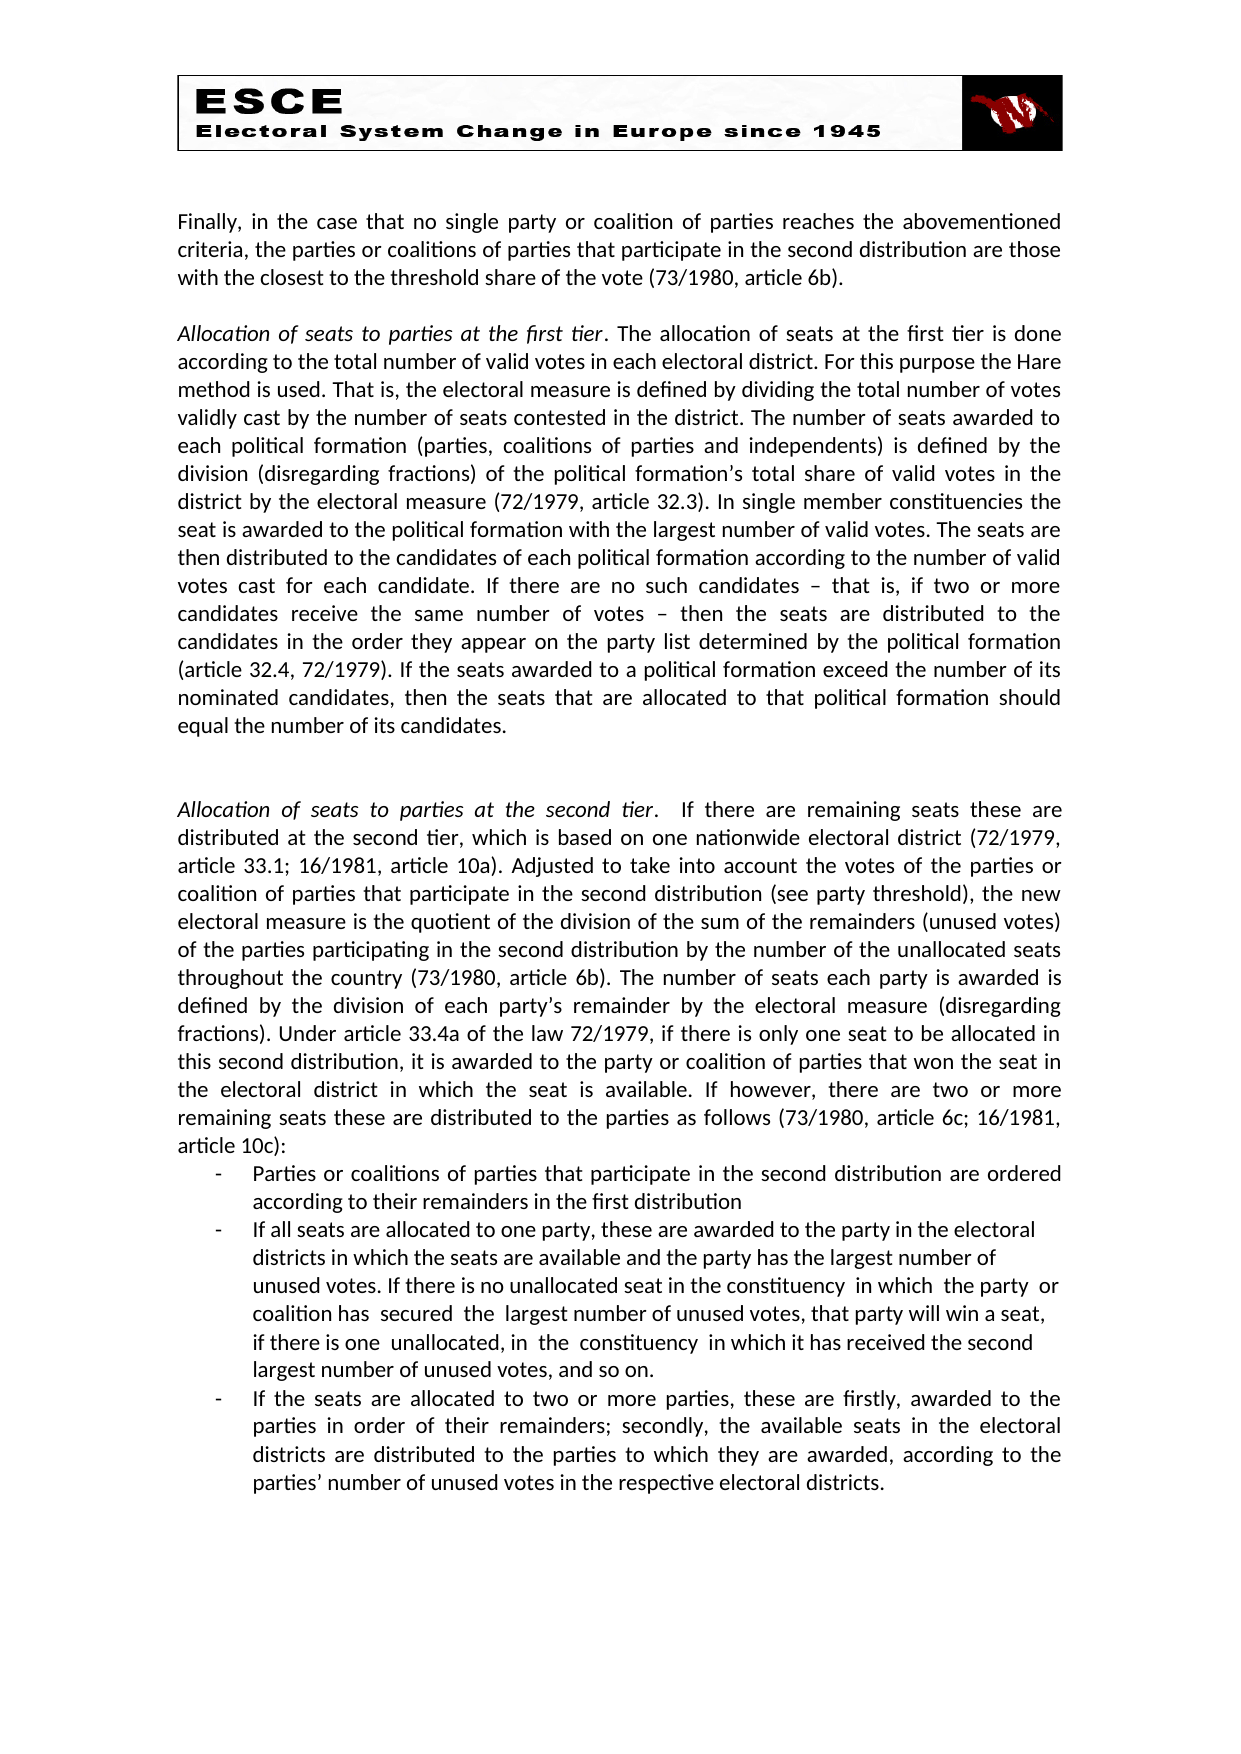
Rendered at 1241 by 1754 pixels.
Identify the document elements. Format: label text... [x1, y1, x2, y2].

list If all seats are allocated to one party, these are awarded to the party in the electoral districts in which the seats are available and the party has the largest number of unused votes. If there is no unallocated seat in the constituency in which the party or coalition has secured the largest number of unused votes, that party will win a seat, if there is one unallocated, in the constituency in which it has received the second largest number of unused votes, and so on. [215, 1216, 1063, 1384]
text Allocation of seats to parties at the first tier. The allocation of seats at the first tier is done according to the total number of valid votes in each electoral district. For this purpose the Hare method is used. That is, the electoral measure is defined by dividing the total number of votes validly cast by the number of seats contested in the district. The number of seats awarded to each political formation (parties, coalitions of parties and independents) is defined by the division (disregarding fractions) of the political formation’s total share of valid votes in the district by the electoral measure (72/1979, article 32.3). In single member constituencies the seat is awarded to the political formation with the largest number of valid votes. The seats are then distributed to the candidates of each political formation according to the number of valid votes cast for each candidate. If there are no such candidates – that is, if two or more candidates receive the same number of votes – then the seats are distributed to the candidates in the order they appear on the party list determined by the political formation (article 32.4, 72/1979). If the seats awarded to a political formation exceed the number of its nominated candidates, then the seats that are allocated to that political formation should equal the number of its candidates. [177, 319, 1063, 739]
list Parties or coalitions of parties that participate in the second distribution are ordered according to their remainders in the first distribution [215, 1159, 1063, 1216]
picture [177, 75, 1063, 151]
text Finally, in the case that no single party or coalition of parties reaches the abovementioned criteria, the parties or coalitions of parties that participate in the second distribution are those with the closest to the threshold share of the vote (73/1980, article 6b). [177, 207, 1063, 291]
list If the seats are allocated to two or more parties, these are firstly, awarded to the parties in order of their remainders; secondly, the available seats in the electoral districts are distributed to the parties to which they are awarded, according to the parties’ number of unused votes in the respective electoral districts. [215, 1384, 1063, 1496]
text Allocation of seats to parties at the second tier. If there are remaining seats these are distributed at the second tier, which is based on one nationwide electoral district (72/1979, article 33.1; 16/1981, article 10a). Adjusted to take into account the votes of the parties or coalition of parties that participate in the second distribution (see party threshold), the new electoral measure is the quotient of the division of the sum of the remainders (unused votes) of the parties participating in the second distribution by the number of the unallocated seats throughout the country (73/1980, article 6b). The number of seats each party is awarded is defined by the division of each party’s remainder by the electoral measure (disregarding fractions). Under article 33.4a of the law 72/1979, if there is only one seat to be allocated in this second distribution, it is awarded to the party or coalition of parties that won the seat in the electoral district in which the seat is available. If however, there are two or more remaining seats these are distributed to the parties as follows (73/1980, article 6c; 16/1981, article 10c): [177, 795, 1063, 1159]
